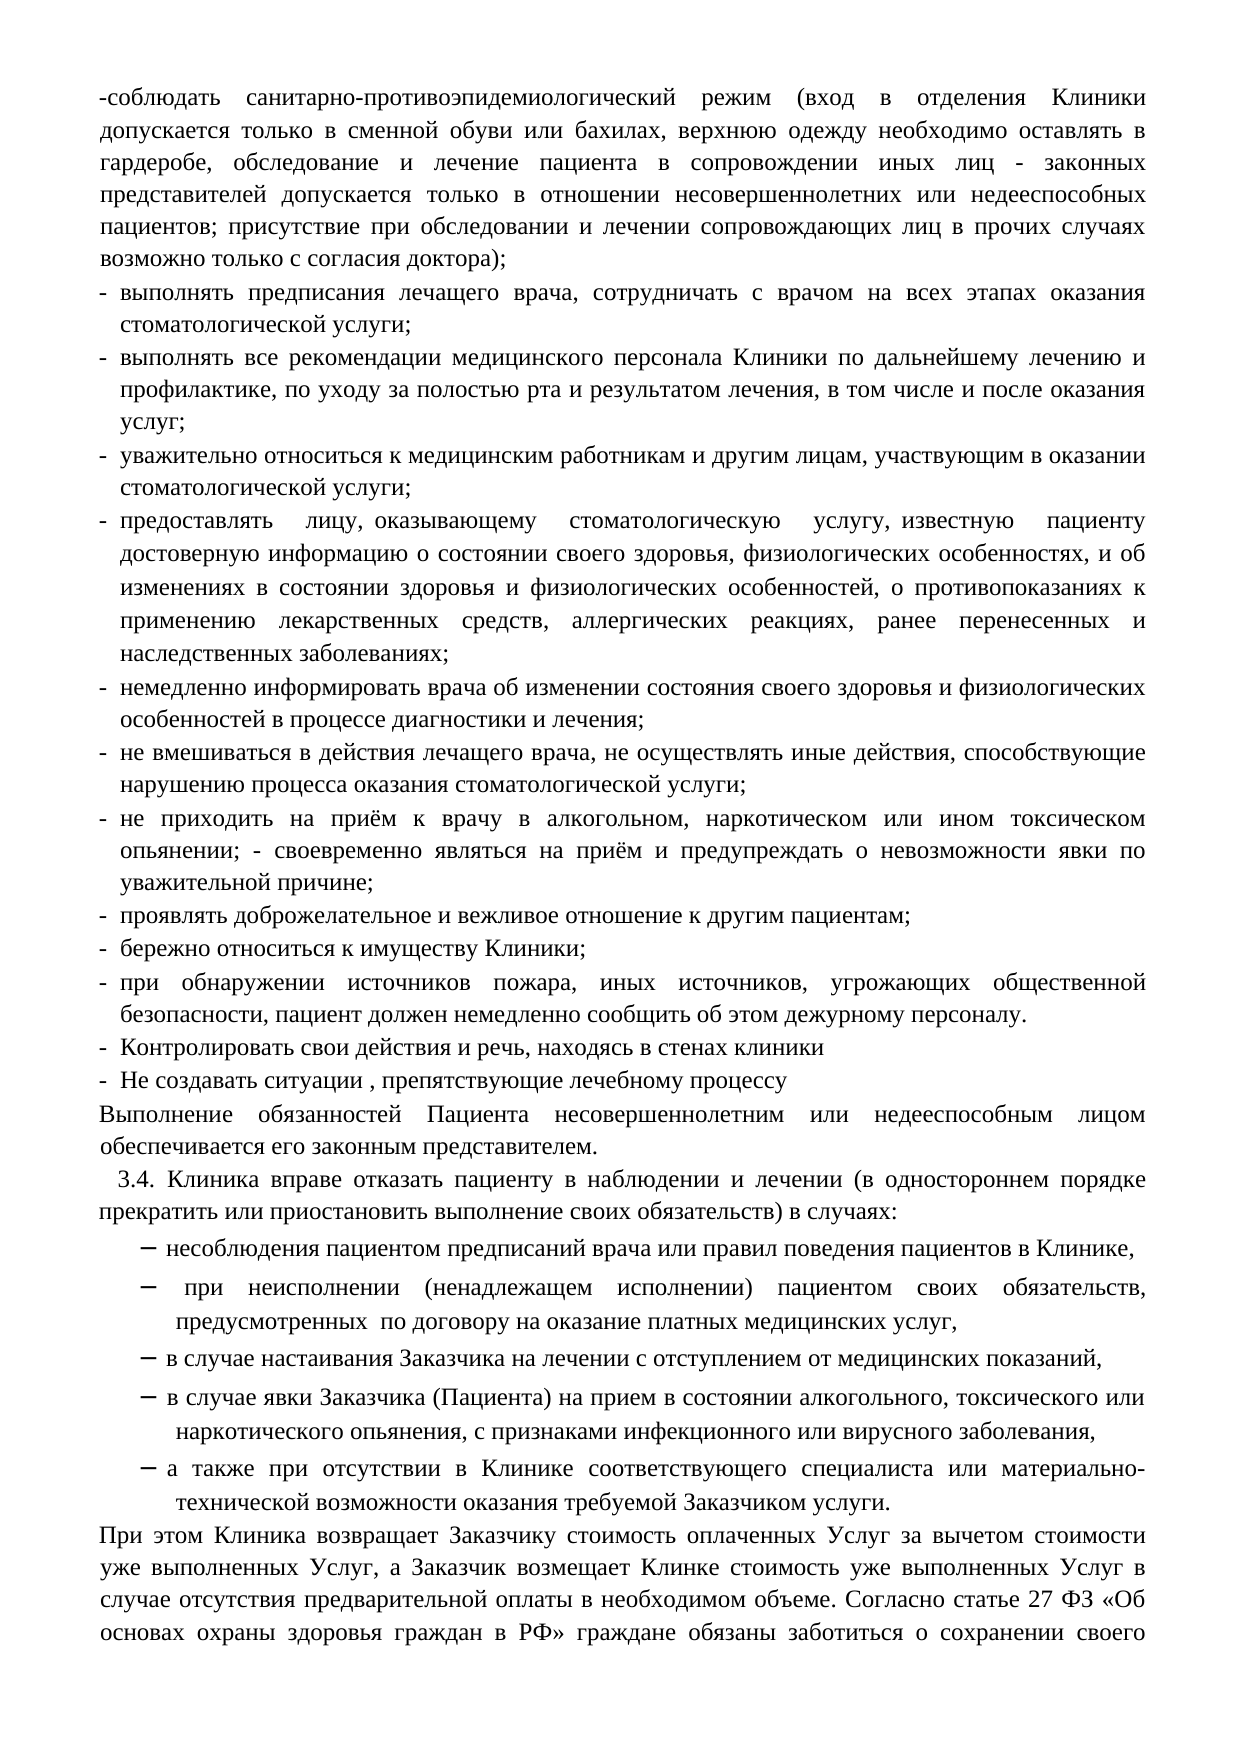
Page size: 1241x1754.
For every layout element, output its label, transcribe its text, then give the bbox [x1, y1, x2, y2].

text 3.4. Клиника вправе отказать пациенту в наблюдении и лечении (в одностороннем порядке прекратить или приостановить выполнение своих обязательств) в случаях: [99, 1164, 1147, 1225]
list Контролировать свои действия и речь, находясь в стенах клиники [99, 1032, 1147, 1061]
text -соблюдать санитарно-противоэпидемиологический режим (вход в отделения Клиники допускается только в сменной обуви или бахилах, верхнюю одежду необходимо оставлять в гардеробе, обследование и лечение пациента в сопровождении иных лиц - законных представителей допускается только в отношении несовершеннолетних или недееспособных пациентов; присутствие при обследовании и лечении сопровождающих лиц в прочих случаях возможно только с согласия доктора); [99, 82, 1147, 272]
list предоставлять лицу, оказывающему стоматологическую услугу, известную пациенту достоверную информацию о состоянии своего здоровья, физиологических особенностях, и об изменениях в состоянии здоровья и физиологических особенностей, о противопоказаниях к применению лекарственных средств, аллергических реакциях, ранее перенесенных и наследственных заболеваниях; [99, 505, 1147, 667]
text − в случае явки Заказчика (Пациента) на прием в состоянии алкогольного, токсического или наркотического опьянения, с признаками инфекционного или вирусного заболевания, [138, 1378, 1147, 1445]
text − несоблюдения пациентом предписаний врача или правил поведения пациентов в Клинике, [138, 1229, 1147, 1263]
text − при неисполнении (ненадлежащем исполнении) пациентом своих обязательств, предусмотренных по договору на оказание платных медицинских услуг, [138, 1269, 1147, 1335]
list Не создавать ситуации , препятствующие лечебному процессу [99, 1065, 1147, 1094]
text Выполнение обязанностей Пациента несовершеннолетним или недееспособным лицом обеспечивается его законным представителем. [99, 1099, 1147, 1159]
list немедленно информировать врача об изменении состояния своего здоровья и физиологических особенностей в процессе диагностики и лечения; [99, 672, 1147, 733]
text − а также при отсутствии в Клинике соответствующего специалиста или материально- технической возможности оказания требуемой Заказчиком услуги. [138, 1449, 1147, 1516]
list уважительно относиться к медицинским работникам и другим лицам, участвующим в оказании стоматологической услуги; [99, 440, 1147, 501]
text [99, 1520, 1147, 1645]
list при обнаружении источников пожара, иных источников, угрожающих общественной безопасности, пациент должен немедленно сообщить об этом дежурному персоналу. [99, 967, 1147, 1028]
list не приходить на приём к врачу в алкогольном, наркотическом или ином токсическом опьянении; - своевременно являться на приём и предупреждать о невозможности явки по уважительной причине; [99, 803, 1147, 896]
list проявлять доброжелательное и вежливое отношение к другим пациентам; [99, 900, 1147, 929]
text − в случае настаивания Заказчика на лечении с отступлением от медицинских показаний, [138, 1339, 1147, 1373]
list не вмешиваться в действия лечащего врача, не осуществлять иные действия, способствующие нарушению процесса оказания стоматологической услуги; [99, 737, 1147, 798]
list бережно относиться к имуществу Клиники; [99, 933, 1147, 962]
list выполнять предписания лечащего врача, сотрудничать с врачом на всех этапах оказания стоматологической услуги; [99, 277, 1147, 338]
list выполнять все рекомендации медицинского персонала Клиники по дальнейшему лечению и профилактике, по уходу за полостью рта и результатом лечения, в том числе и после оказания услуг; [99, 342, 1147, 435]
